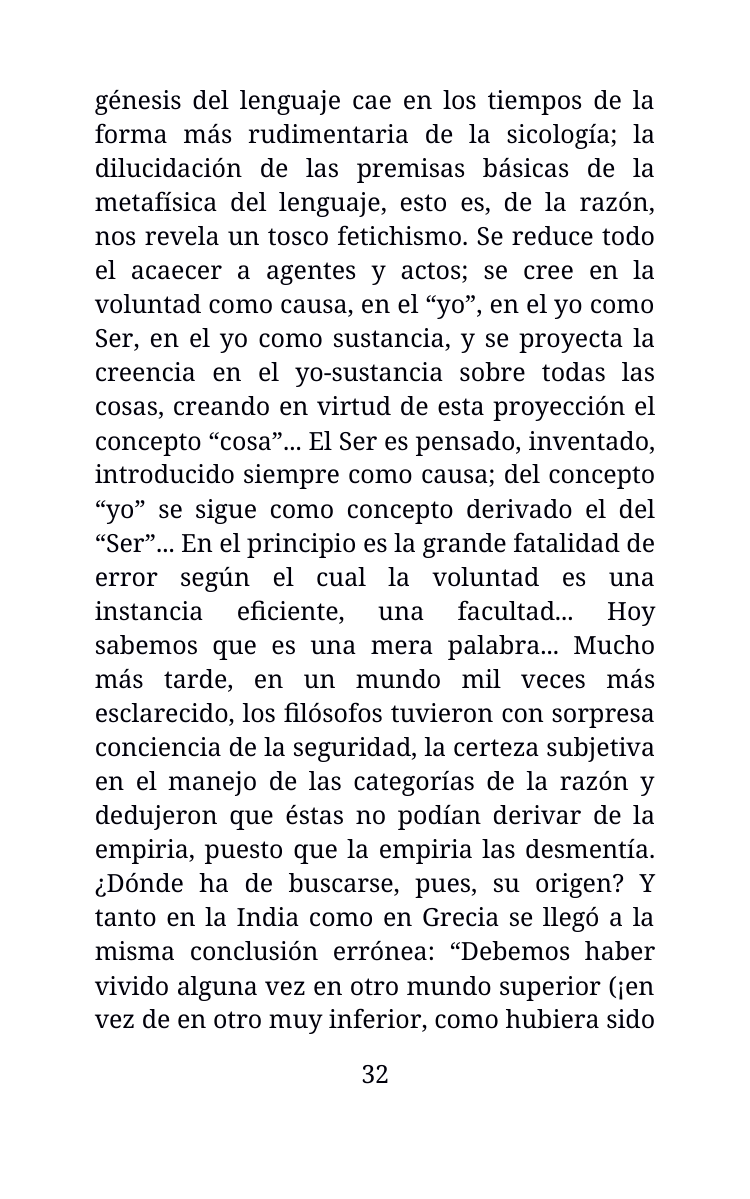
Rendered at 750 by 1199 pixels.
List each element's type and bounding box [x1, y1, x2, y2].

text [94, 82, 656, 1036]
